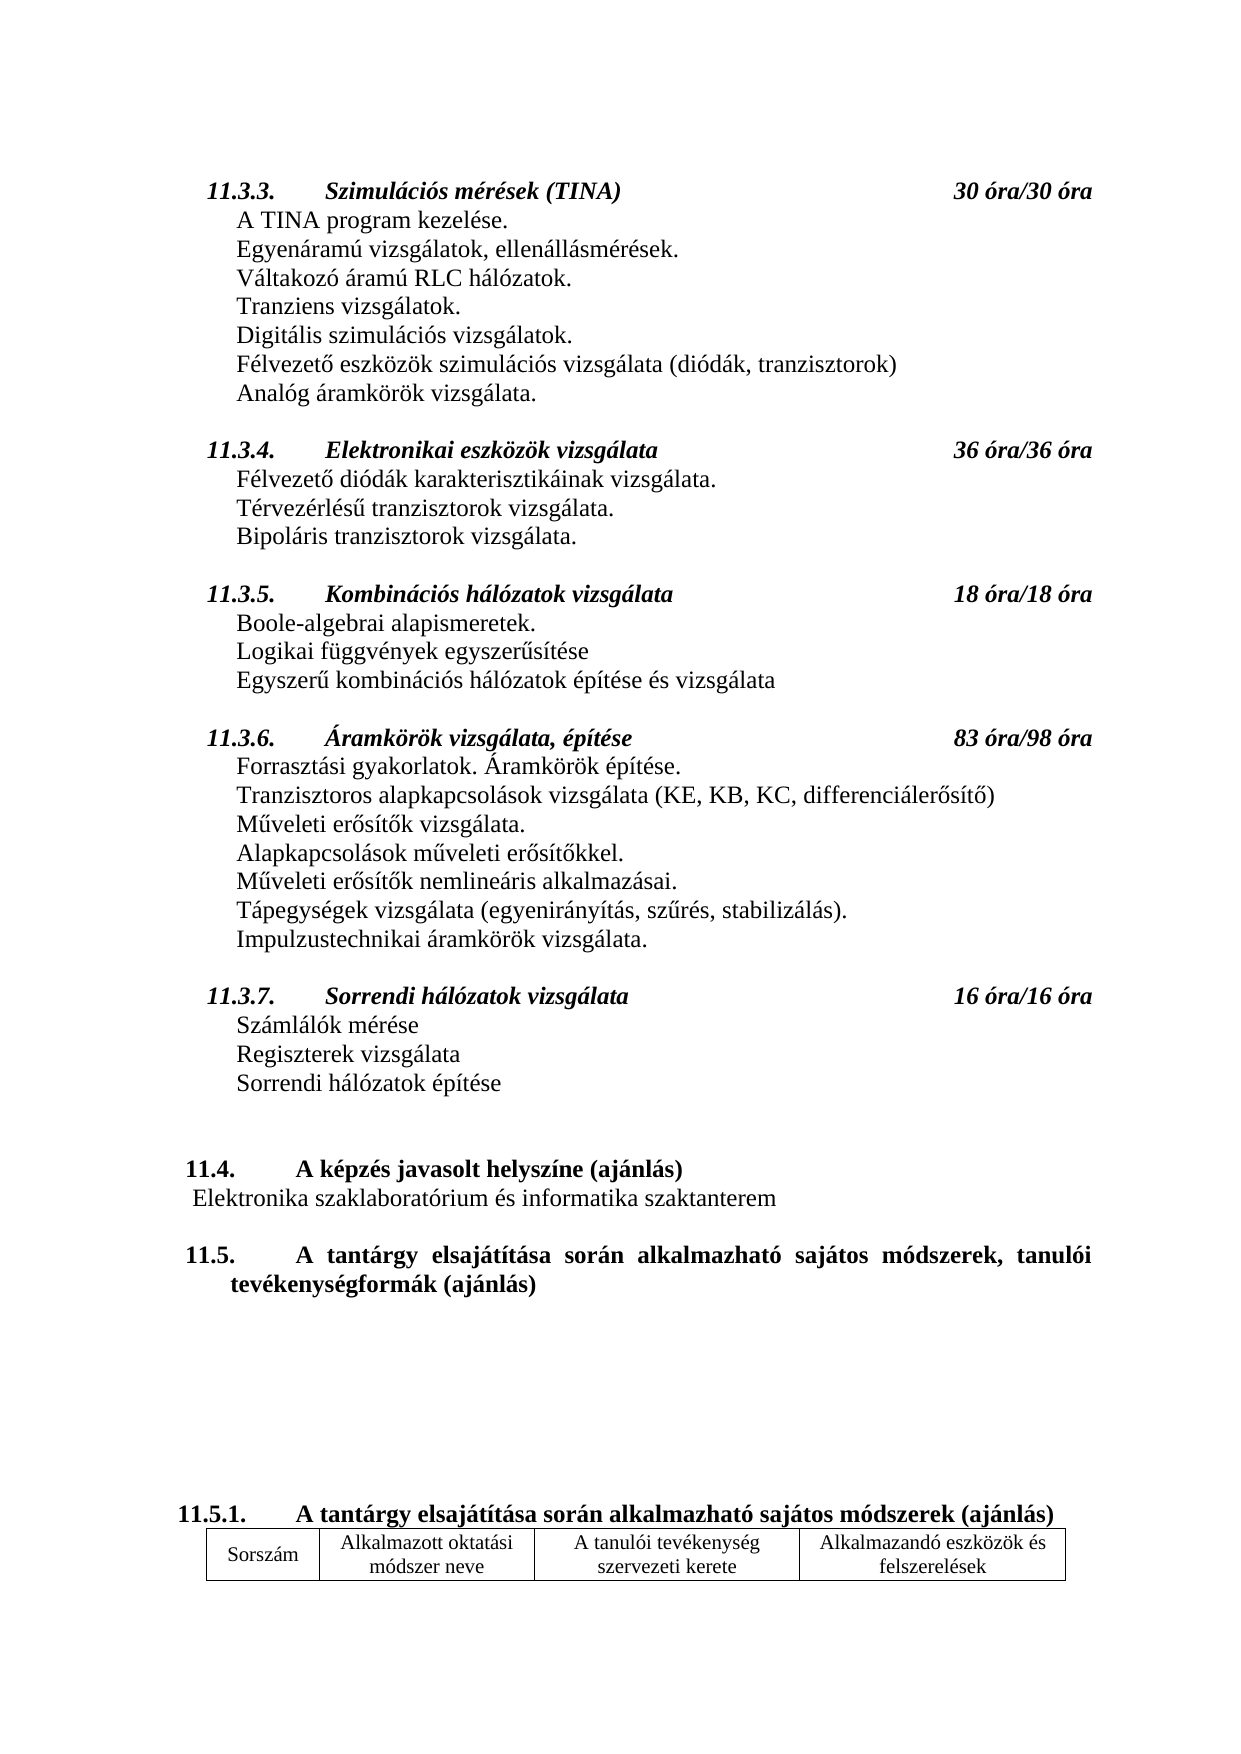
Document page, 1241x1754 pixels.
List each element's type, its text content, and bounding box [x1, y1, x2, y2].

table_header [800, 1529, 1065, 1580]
text Bipoláris tranzisztorok vizsgálata. [236, 521, 1093, 550]
text Tápegységek vizsgálata (egyenirányítás, szűrés, stabilizálás). [236, 895, 1093, 924]
text Tranziens vizsgálatok. [236, 291, 1093, 320]
list Áramkörök vizsgálata, építése 83 óra/98 óra [207, 723, 1093, 751]
list Elektronikai eszközök vizsgálata 36 óra/36 óra [207, 435, 1093, 464]
text A TINA program kezelése. [236, 205, 1093, 234]
list A képzés javasolt helyszíne (ajánlás) [185, 1154, 1093, 1183]
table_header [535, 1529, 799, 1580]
text Impulzustechnikai áramkörök vizsgálata. [236, 924, 1093, 953]
text Elektronika szaklaboratórium és informatika szaktanterem [192, 1183, 1093, 1211]
text Egyszerű kombinációs hálózatok építése és vizsgálata [236, 665, 1093, 694]
text Digitális szimulációs vizsgálatok. [236, 320, 1093, 349]
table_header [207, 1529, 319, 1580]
text Műveleti erősítők vizsgálata. [236, 809, 1093, 838]
text Analóg áramkörök vizsgálata. [236, 378, 1093, 406]
text Félvezető diódák karakterisztikáinak vizsgálata. [236, 464, 1093, 493]
text Váltakozó áramú RLC hálózatok. [236, 263, 1093, 291]
text Számlálók mérése [236, 1010, 1093, 1039]
text Sorrendi hálózatok építése [236, 1068, 1093, 1096]
list Kombinációs hálózatok vizsgálata 18 óra/18 óra [207, 579, 1093, 608]
text Tranzisztoros alapkapcsolások vizsgálata (KE, KB, KC, differenciálerősítő) [236, 780, 1093, 809]
text Térvezérlésű tranzisztorok vizsgálata. [236, 493, 1093, 521]
text Boole-algebrai alapismeretek. [236, 608, 1093, 636]
text Logikai függvények egyszerűsítése [236, 636, 1093, 665]
text Félvezető eszközök szimulációs vizsgálata (diódák, tranzisztorok) [236, 349, 1093, 378]
list Sorrendi hálózatok vizsgálata 16 óra/16 óra [207, 981, 1093, 1010]
text Alapkapcsolások műveleti erősítőkkel. [236, 838, 1093, 866]
text Műveleti erősítők nemlineáris alkalmazásai. [236, 866, 1093, 895]
text Forrasztási gyakorlatok. Áramkörök építése. [236, 751, 1093, 780]
text Egyenáramú vizsgálatok, ellenállásmérések. [236, 234, 1093, 263]
list A tantárgy elsajátítása során alkalmazható sajátos módszerek, tanulói tevékenységformák (ajánlás) [185, 1240, 1093, 1298]
list Szimulációs mérések (TINA) 30 óra/30 óra [207, 176, 1093, 205]
list A tantárgy elsajátítása során alkalmazható sajátos módszerek (ajánlás) [177, 1499, 1093, 1528]
text Regiszterek vizsgálata [236, 1039, 1093, 1068]
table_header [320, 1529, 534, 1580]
